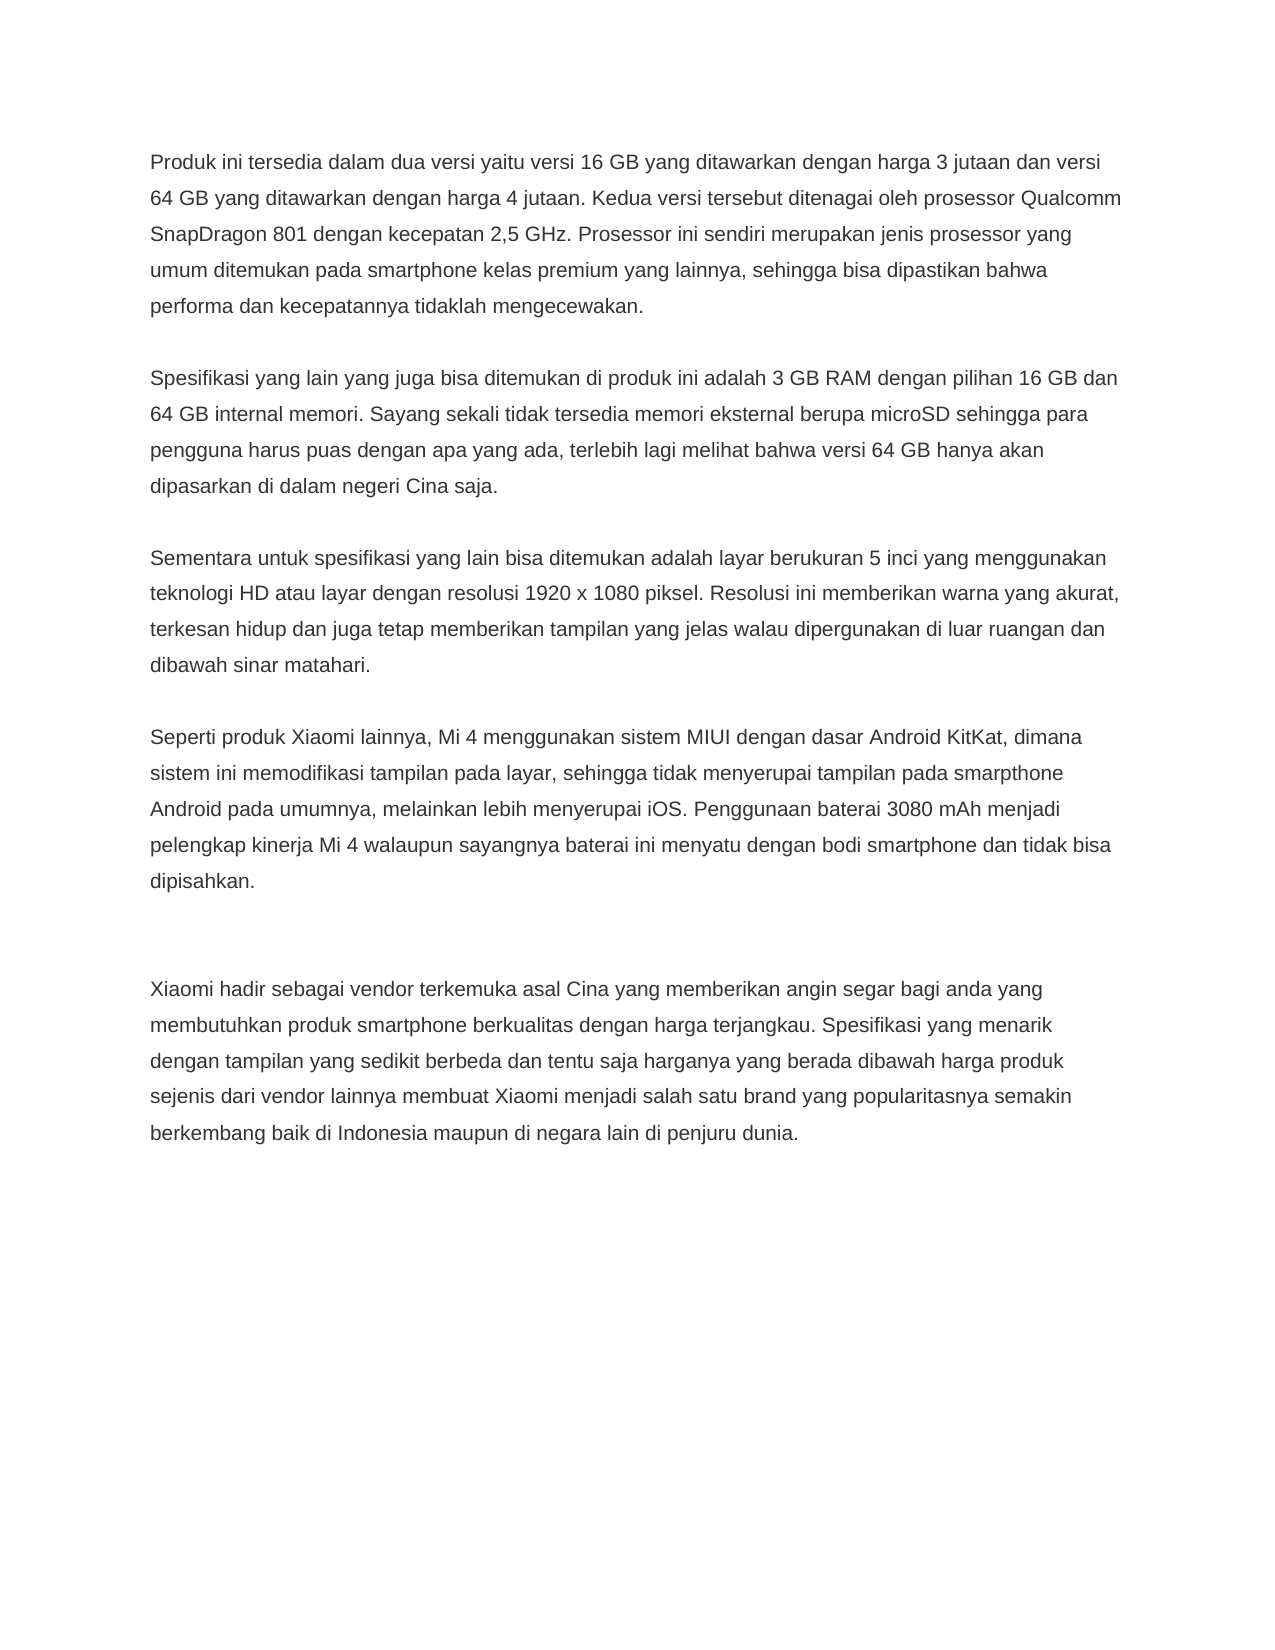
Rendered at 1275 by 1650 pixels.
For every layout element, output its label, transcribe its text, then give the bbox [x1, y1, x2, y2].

text Produk ini tersedia dalam dua versi yaitu versi 16 GB yang ditawarkan dengan harga 3 jutaan dan versi 64 GB yang ditawarkan dengan harga 4 jutaan. Kedua versi tersebut ditenagai oleh prosessor Qualcomm SnapDragon 801 dengan kecepatan 2,5 GHz. Prosessor ini sendiri merupakan jenis prosessor yang umum ditemukan pada smartphone kelas premium yang lainnya, sehingga bisa dipastikan bahwa performa dan kecepatannya tidaklah mengecewakan. [150, 150, 1125, 318]
text Seperti produk Xiaomi lainnya, Mi 4 menggunakan sistem MIUI dengan dasar Android KitKat, dimana sistem ini memodifikasi tampilan pada layar, sehingga tidak menyerupai tampilan pada smarpthone Android pada umumnya, melainkan lebih menyerupai iOS. Penggunaan baterai 3080 mAh menjadi pelengkap kinerja Mi 4 walaupun sayangnya baterai ini menyatu dengan bodi smartphone dan tidak bisa dipisahkan. [150, 725, 1125, 893]
text Xiaomi hadir sebagai vendor terkemuka asal Cina yang memberikan angin segar bagi anda yang membutuhkan produk smartphone berkualitas dengan harga terjangkau. Spesifikasi yang menarik dengan tampilan yang sedikit berbeda dan tentu saja harganya yang berada dibawah harga produk sejenis dari vendor lainnya membuat Xiaomi menjadi salah satu brand yang popularitasnya semakin berkembang baik di Indonesia maupun di negara lain di penjuru dunia. [150, 977, 1125, 1144]
text Sementara untuk spesifikasi yang lain bisa ditemukan adalah layar berukuran 5 inci yang menggunakan teknologi HD atau layar dengan resolusi 1920 x 1080 piksel. Resolusi ini memberikan warna yang akurat, terkesan hidup dan juga tetap memberikan tampilan yang jelas walau dipergunakan di luar ruangan dan dibawah sinar matahari. [150, 545, 1125, 677]
text Spesifikasi yang lain yang juga bisa ditemukan di produk ini adalah 3 GB RAM dengan pilihan 16 GB dan 64 GB internal memori. Sayang sekali tidak tersedia memori eksternal berupa microSD sehingga para pengguna harus puas dengan apa yang ada, terlebih lagi melihat bahwa versi 64 GB hanya akan dipasarkan di dalam negeri Cina saja. [150, 366, 1125, 497]
